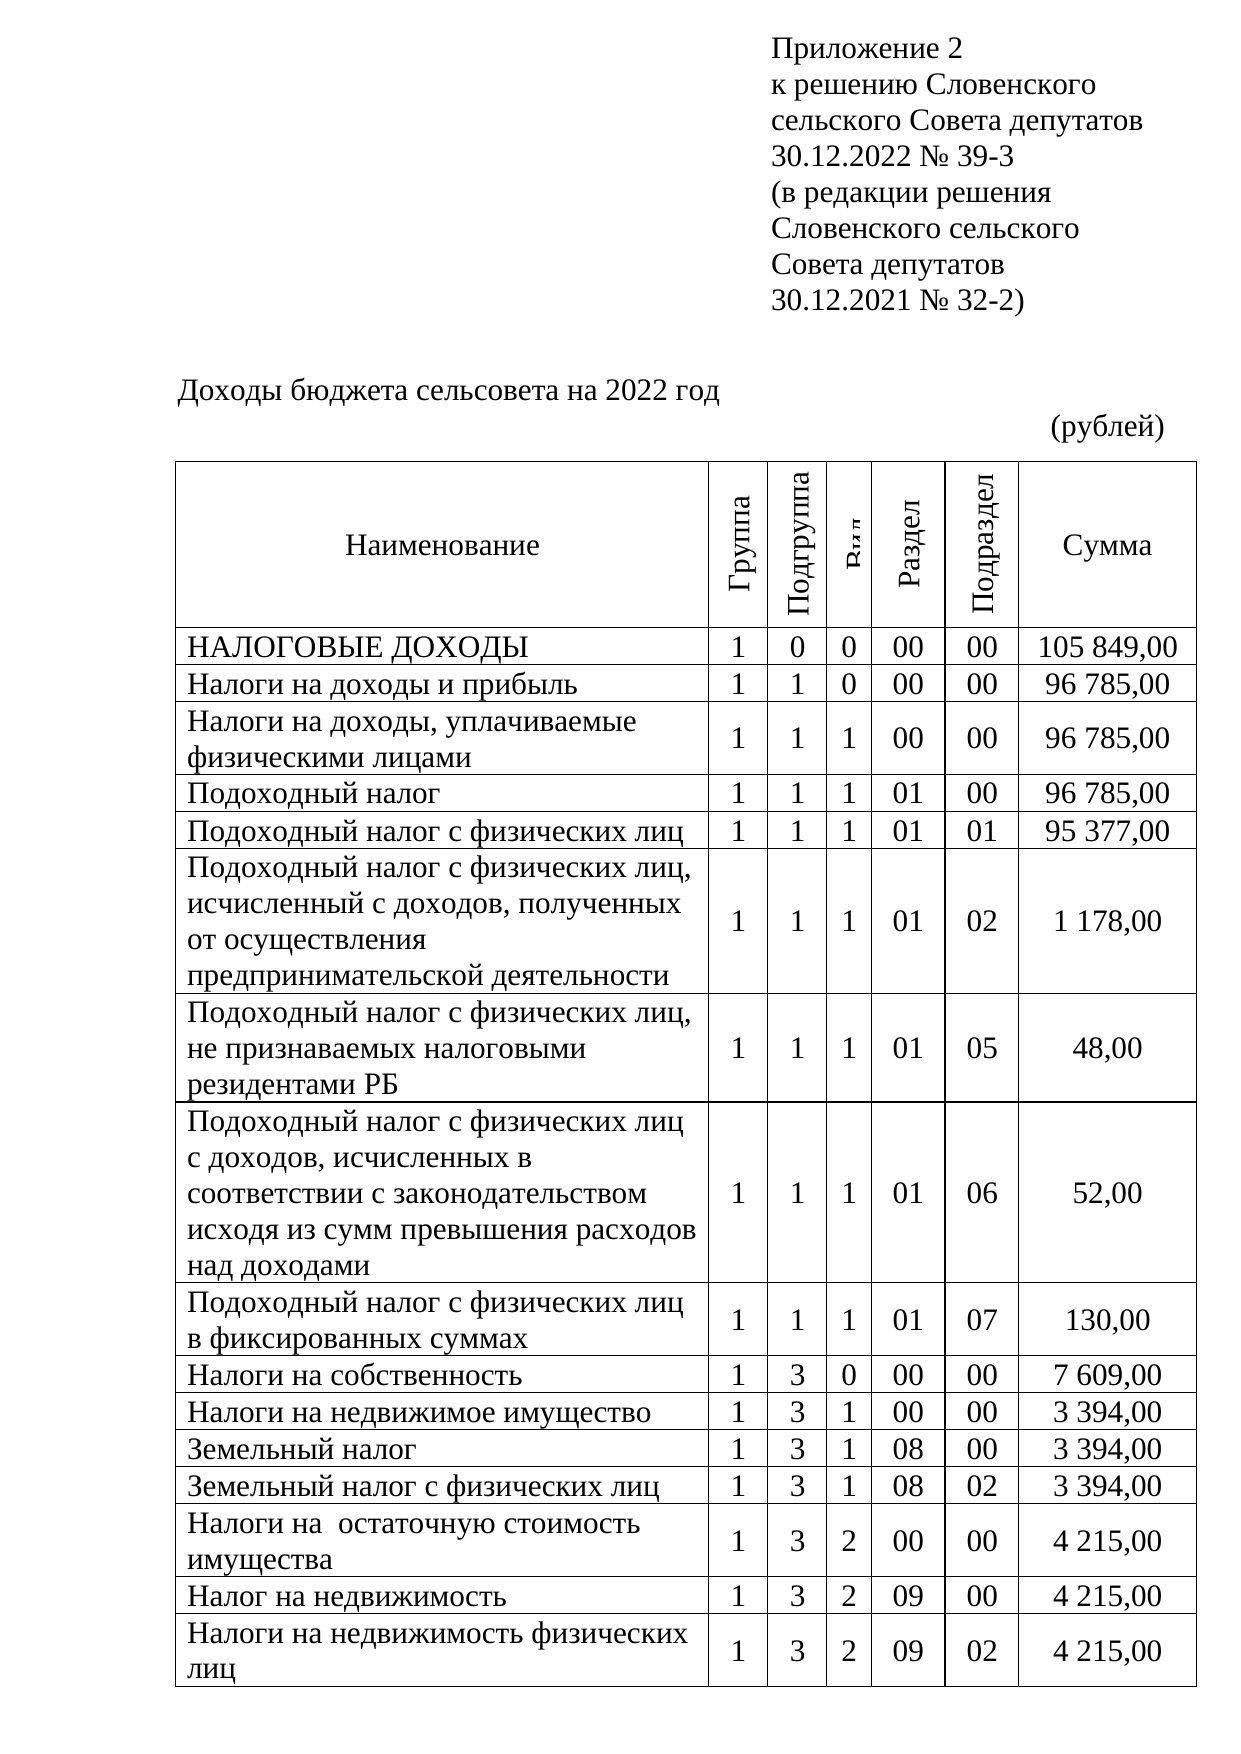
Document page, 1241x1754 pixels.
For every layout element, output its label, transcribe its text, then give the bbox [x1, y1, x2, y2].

table_cell 01 [872, 812, 944, 848]
table_cell 1 [827, 702, 871, 774]
table_cell 1 [768, 994, 826, 1101]
table_cell Налоги на доходы, уплачиваемые физическими лицами [176, 702, 708, 774]
table_cell 1 [827, 1430, 871, 1466]
table_cell 02 [946, 849, 1018, 992]
table_cell 1 [768, 702, 826, 774]
table_cell 1 [827, 775, 871, 811]
table_cell 1 [827, 1393, 871, 1429]
table_cell 1 [768, 812, 826, 848]
table_cell Налоги на недвижимое имущество [176, 1393, 708, 1429]
table_cell 00 [946, 702, 1018, 774]
table_cell 1 [709, 1393, 767, 1429]
table_cell НАЛОГОВЫЕ ДОХОДЫ [176, 628, 708, 664]
table_cell 0 [768, 628, 826, 664]
table_cell 1 [709, 1430, 767, 1466]
table_cell 1 [827, 1467, 871, 1503]
text Приложение 2 [771, 29, 1196, 66]
table_cell 00 [946, 1504, 1018, 1576]
table_cell 4 215,00 [1019, 1614, 1196, 1686]
table_cell 01 [872, 775, 944, 811]
table_cell 08 [872, 1467, 944, 1503]
table_cell Налог на недвижимость [176, 1577, 708, 1613]
table_cell 01 [946, 812, 1018, 848]
table_cell 1 [768, 1283, 826, 1355]
table_cell 1 [709, 1283, 767, 1355]
table_cell Налоги на остаточную стоимость имущества [176, 1504, 708, 1576]
text Совета депутатов 30.12.2021 № 32-2) [771, 245, 1196, 317]
table_cell 1 [709, 1577, 767, 1613]
table_cell 2 [827, 1614, 871, 1686]
table_cell 1 [768, 1103, 826, 1282]
text к решению Словенского сельского Совета депутатов 30.12.2022 № 39-3 [771, 66, 1196, 173]
table_header Наименование [176, 462, 708, 627]
table_cell 09 [872, 1577, 944, 1613]
table_cell 1 [827, 1103, 871, 1282]
table_cell 95 377,00 [1019, 812, 1196, 848]
table_cell 1 [709, 775, 767, 811]
table_cell Налоги на собственность [176, 1356, 708, 1392]
table_cell 2 [827, 1577, 871, 1613]
table_cell 00 [872, 702, 944, 774]
table_cell 52,00 [1019, 1103, 1196, 1282]
table_cell 0 [827, 665, 871, 701]
table_cell 00 [872, 1393, 944, 1429]
table_cell 3 [768, 1356, 826, 1392]
text (в редакции решения [771, 173, 1196, 209]
table_cell 3 [768, 1504, 826, 1576]
table_cell Земельный налог с физических лиц [176, 1467, 708, 1503]
table_cell 00 [872, 1356, 944, 1392]
table_cell 3 [768, 1393, 826, 1429]
table_cell 3 394,00 [1019, 1430, 1196, 1466]
table_header Раздел [872, 462, 944, 627]
text Словенского сельского [771, 209, 1196, 245]
table_cell 0 [827, 1356, 871, 1392]
table_cell Подоходный налог с физических лиц [176, 812, 708, 848]
table_cell 02 [946, 1614, 1018, 1686]
table_cell 02 [946, 1467, 1018, 1503]
table_cell 00 [946, 628, 1018, 664]
table_cell Подоходный налог с физических лиц, исчисленный с доходов, полученных от осуществления предпринимательской деятельности [176, 849, 708, 992]
table_cell Подоходный налог с физических лиц с доходов, исчисленных в соответствии с законодательством исходя из сумм превышения расходов над доходами [176, 1103, 708, 1282]
table_cell 1 [827, 994, 871, 1101]
table_cell 00 [872, 1504, 944, 1576]
table_header Сумма [1019, 462, 1196, 627]
table_cell 07 [946, 1283, 1018, 1355]
table_cell 01 [872, 994, 944, 1101]
table_cell 00 [946, 665, 1018, 701]
table_cell 06 [946, 1103, 1018, 1282]
table_cell 4 215,00 [1019, 1504, 1196, 1576]
table_cell 3 [768, 1467, 826, 1503]
table_cell 1 [709, 665, 767, 701]
table_cell Налоги на недвижимость физических лиц [176, 1614, 708, 1686]
table_cell 96 785,00 [1019, 702, 1196, 774]
table_cell 96 785,00 [1019, 665, 1196, 701]
table_cell 1 [709, 1467, 767, 1503]
table_cell 00 [946, 775, 1018, 811]
table_cell 3 394,00 [1019, 1393, 1196, 1429]
table_cell 01 [872, 1283, 944, 1355]
table_cell 1 [827, 849, 871, 992]
table_cell 1 [709, 628, 767, 664]
table_cell Подоходный налог с физических лиц в фиксированных суммах [176, 1283, 708, 1355]
table_cell 05 [946, 994, 1018, 1101]
table_cell 1 [709, 702, 767, 774]
table_cell 1 [709, 812, 767, 848]
table_cell 48,00 [1019, 994, 1196, 1101]
table_cell 3 [768, 1614, 826, 1686]
table_header Подгруппа [768, 462, 826, 627]
table_header Группа [709, 462, 767, 627]
table_cell 0 [827, 628, 871, 664]
table_cell 1 [827, 812, 871, 848]
text Доходы бюджета сельсовета на 2022 год [177, 371, 1196, 407]
table_cell 08 [872, 1430, 944, 1466]
table_header Вид [827, 462, 871, 627]
table_cell 1 [709, 994, 767, 1101]
table_cell 96 785,00 [1019, 775, 1196, 811]
table_cell 00 [946, 1430, 1018, 1466]
table_cell 2 [827, 1504, 871, 1576]
table_cell 1 [768, 775, 826, 811]
table_cell 00 [872, 628, 944, 664]
table_cell 00 [946, 1393, 1018, 1429]
table_cell 1 178,00 [1019, 849, 1196, 992]
table_cell Налоги на доходы и прибыль [176, 665, 708, 701]
table_cell 00 [946, 1356, 1018, 1392]
table_cell 1 [709, 1614, 767, 1686]
table_cell 00 [946, 1577, 1018, 1613]
table_cell 3 [768, 1577, 826, 1613]
table_cell 09 [872, 1614, 944, 1686]
table_cell 130,00 [1019, 1283, 1196, 1355]
table_cell 4 215,00 [1019, 1577, 1196, 1613]
table_cell 1 [827, 1283, 871, 1355]
table_cell 1 [768, 665, 826, 701]
table_cell 105 849,00 [1019, 628, 1196, 664]
table_cell 3 394,00 [1019, 1467, 1196, 1503]
table_cell 1 [709, 849, 767, 992]
table_cell 00 [872, 665, 944, 701]
table_cell Земельный налог [176, 1430, 708, 1466]
table_cell 1 [709, 1103, 767, 1282]
table_cell 3 [768, 1430, 826, 1466]
table_cell 1 [709, 1356, 767, 1392]
table_cell 7 609,00 [1019, 1356, 1196, 1392]
table_cell Подоходный налог [176, 775, 708, 811]
table_cell Подоходный налог с физических лиц, не признаваемых налоговыми резидентами РБ [176, 994, 708, 1101]
table_header Подраздел [946, 462, 1018, 627]
table_cell 1 [768, 849, 826, 992]
table_cell 01 [872, 849, 944, 992]
table_cell 1 [709, 1504, 767, 1576]
table_cell 01 [872, 1103, 944, 1282]
text (рублей) [177, 407, 1196, 443]
